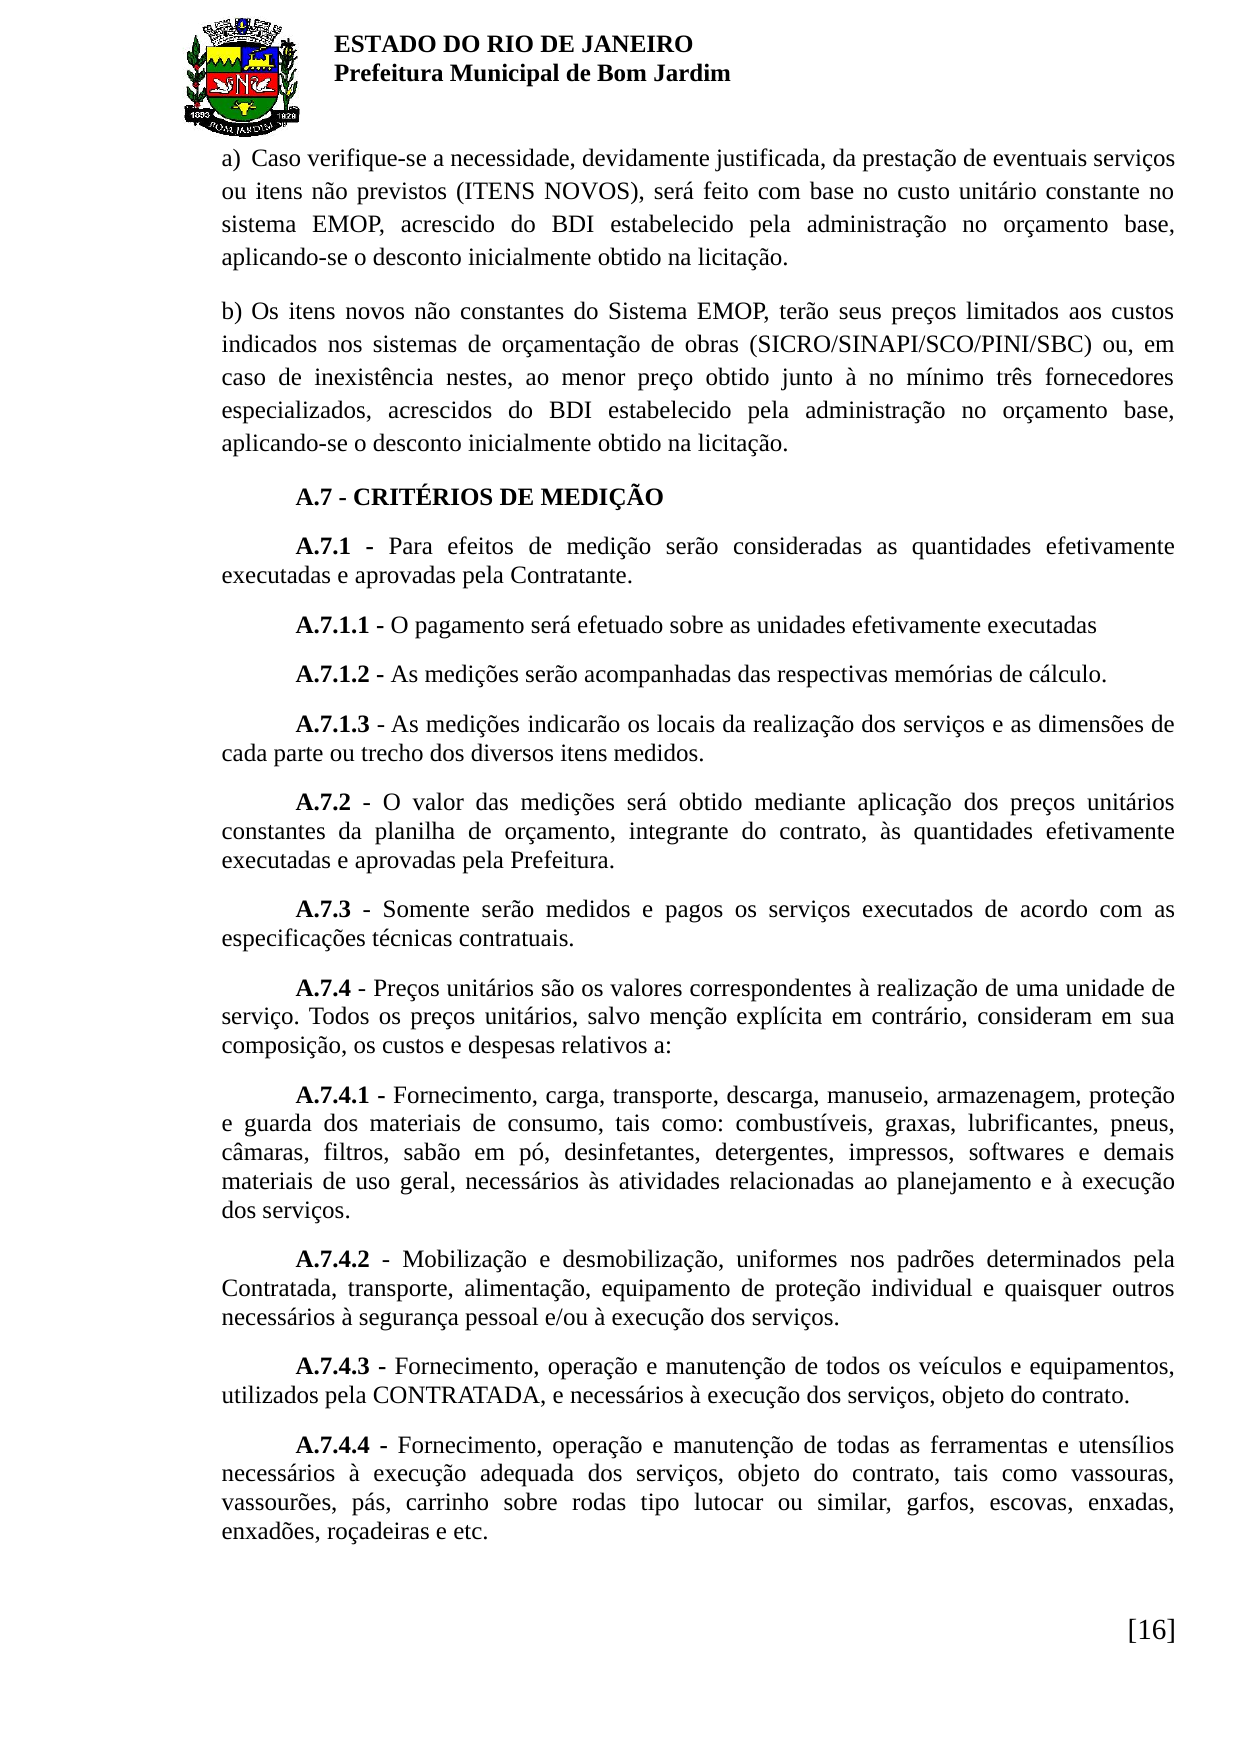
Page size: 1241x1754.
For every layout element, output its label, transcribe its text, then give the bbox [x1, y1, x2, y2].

list Os itens novos não constantes do Sistema EMOP, terão seus preços limitados aos custos indicados nos sistemas de orçamentação de obras (SICRO/SINAPI/SCO/PINI/SBC) ou, em caso de inexistência nestes, ao menor preço obtido junto à no mínimo três fornecedores especializados, acrescidos do BDI estabelecido pela administração no orçamento base, aplicando-se o desconto inicialmente obtido na licitação. [221, 296, 1176, 457]
list Caso verifique-se a necessidade, devidamente justificada, da prestação de eventuais serviços ou itens não previstos (ITENS NOVOS), será feito com base no custo unitário constante no sistema EMOP, acrescido do BDI estabelecido pela administração no orçamento base, aplicando-se o desconto inicialmente obtido na licitação. [221, 121, 1176, 271]
list A.7.4.2 - Mobilização e desmobilização, uniformes nos padrões determinados pela Contratada, transporte, alimentação, equipamento de proteção individual e quaisquer outros necessários à segurança pessoal e/ou à execução dos serviços. [221, 1244, 1176, 1331]
list A.7.1.2 - As medições serão acompanhadas das respectivas memórias de cálculo. [221, 659, 1176, 688]
list A.7.4.3 - Fornecimento, operação e manutenção de todos os veículos e equipamentos, utilizados pela CONTRATADA, e necessários à execução dos serviços, objeto do contrato. [221, 1351, 1176, 1409]
list A.7.4.4 - Fornecimento, operação e manutenção de todas as ferramentas e utensílios necessários à execução adequada dos serviços, objeto do contrato, tais como vassouras, vassourões, pás, carrinho sobre rodas tipo lutocar ou similar, garfos, escovas, enxadas, enxadões, roçadeiras e etc. [221, 1430, 1176, 1545]
list A.7.3 - Somente serão medidos e pagos os serviços executados de acordo com as especificações técnicas contratuais. [221, 894, 1176, 952]
picture [181, 15, 300, 139]
list A.7.1.3 - As medições indicarão os locais da realização dos serviços e as dimensões de cada parte ou trecho dos diversos itens medidos. [221, 709, 1176, 766]
list A.7.1.1 - O pagamento será efetuado sobre as unidades efetivamente executadas [221, 610, 1176, 638]
list A.7.4.1 - Fornecimento, carga, transporte, descarga, manuseio, armazenagem, proteção e guarda dos materiais de consumo, tais como: combustíveis, graxas, lubrificantes, pneus, câmaras, filtros, sabão em pó, desinfetantes, detergentes, impressos, softwares e demais materiais de uso geral, necessários às atividades relacionadas ao planejamento e à execução dos serviços. [221, 1080, 1176, 1223]
list A.7.1 - Para efeitos de medição serão consideradas as quantidades efetivamente executadas e aprovadas pela Contratante. [221, 531, 1176, 589]
list A.7.2 - O valor das medições será obtido mediante aplicação dos preços unitários constantes da planilha de orçamento, integrante do contrato, às quantidades efetivamente executadas e aprovadas pela Prefeitura. [221, 787, 1176, 873]
list A.7 - CRITÉRIOS DE MEDIÇÃO [221, 482, 1176, 511]
list A.7.4 - Preços unitários são os valores correspondentes à realização de uma unidade de serviço. Todos os preços unitários, salvo menção explícita em contrário, consideram em sua composição, os custos e despesas relativos a: [221, 973, 1176, 1059]
